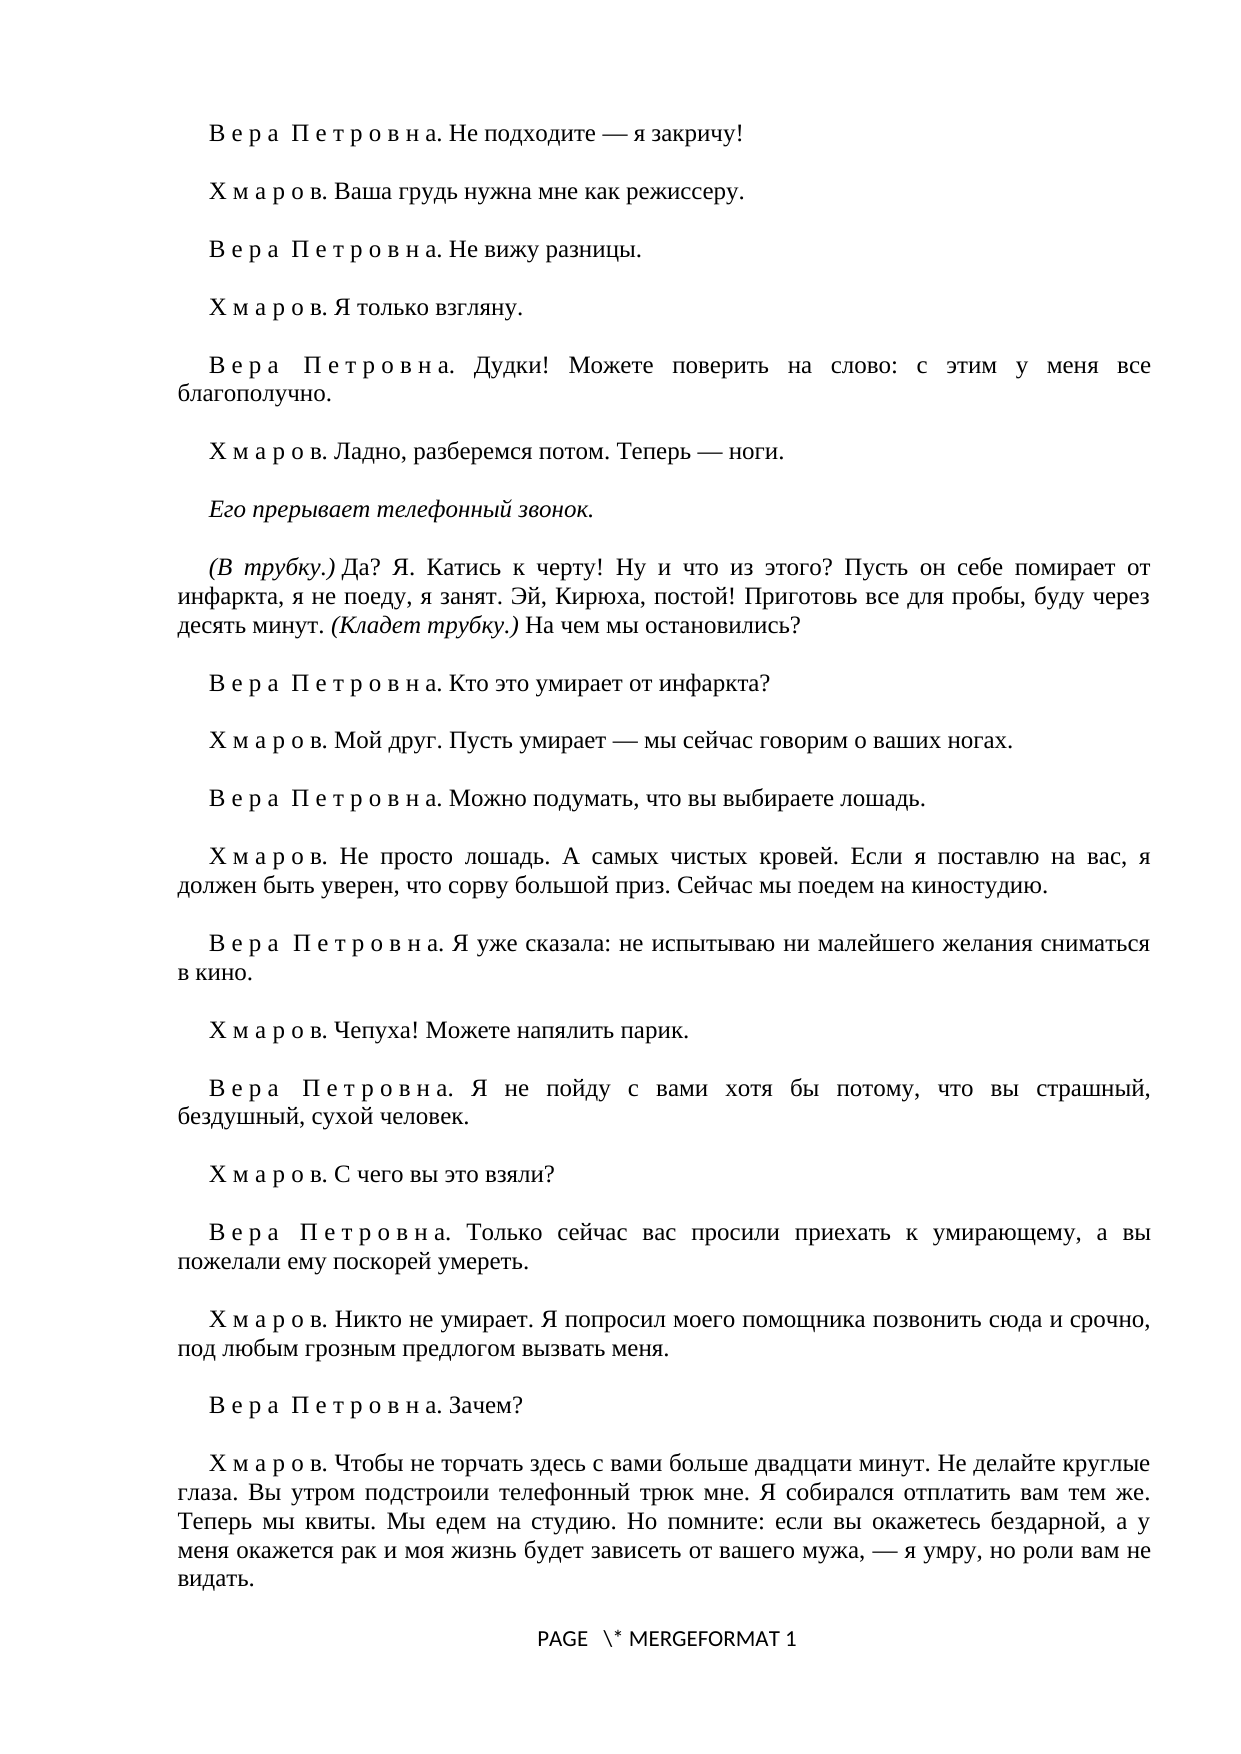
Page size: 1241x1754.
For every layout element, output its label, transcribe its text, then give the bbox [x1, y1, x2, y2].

text Х м а р о в. Чтобы не торчать здесь с вами больше двадцати минут. Не делайте круглые глаза. Вы утром подстроили телефонный трюк мне. Я собирался отплатить вам тем же. Теперь мы квиты. Мы едем на студию. Но помните: если вы окажетесь бездарной, а у меня окажется рак и моя жизнь будет зависеть от вашего мужа, — я умру, но роли вам не видать. [177, 1448, 1152, 1592]
text В е р а П е т р о в н а. Зачем? [177, 1391, 1152, 1419]
text Х м а р о в. Ваша грудь нужна мне как режиссеру. [177, 176, 1152, 205]
text В е р а П е т р о в н а. Кто это умирает от инфаркта? [177, 668, 1152, 696]
text В е р а П е т р о в н а. Не подходите — я закричу! [177, 118, 1152, 147]
text В е р а П е т р о в н а. Дудки! Можете поверить на слово: с этим у меня все благополучно. [177, 350, 1152, 407]
text Его прерывает телефонный звонок. [177, 494, 1152, 523]
text Х м а р о в. Мой друг. Пусть умирает — мы сейчас говорим о ваших ногах. [177, 726, 1152, 754]
text В е р а П е т р о в н а. Можно подумать, что вы выбираете лошадь. [177, 783, 1152, 812]
text Х м а р о в. Я только взгляну. [177, 292, 1152, 321]
text Х м а р о в. Не просто лошадь. А самых чистых кровей. Если я поставлю на вас, я должен быть уверен, что сорву большой приз. Сейчас мы поедем на киностудию. [177, 841, 1152, 899]
text Х м а р о в. Ладно, разберемся потом. Теперь — ноги. [177, 436, 1152, 465]
text (В трубку.) Да? Я. Катись к черту! Ну и что из этого? Пусть он себе помирает от инфаркта, я не поеду, я занят. Эй, Кирюха, постой! Приготовь все для пробы, буду через десять минут. (Кладет трубку.) На чем мы остановились? [177, 552, 1152, 638]
text Х м а р о в. Никто не умирает. Я попросил моего помощника позвонить сюда и срочно, под любым грозным предлогом вызвать меня. [177, 1304, 1152, 1361]
text В е р а П е т р о в н а. Я не пойду с вами хотя бы потому, что вы страшный, бездушный, сухой человек. [177, 1073, 1152, 1130]
text В е р а П е т р о в н а. Только сейчас вас просили приехать к умирающему, а вы пожелали ему поскорей умереть. [177, 1217, 1152, 1275]
text В е р а П е т р о в н а. Я уже сказала: не испытываю ни малейшего желания сниматься в кино. [177, 928, 1152, 986]
text Х м а р о в. С чего вы это взяли? [177, 1159, 1152, 1188]
text В е р а П е т р о в н а. Не вижу разницы. [177, 234, 1152, 263]
text Х м а р о в. Чепуха! Можете напялить парик. [177, 1015, 1152, 1043]
